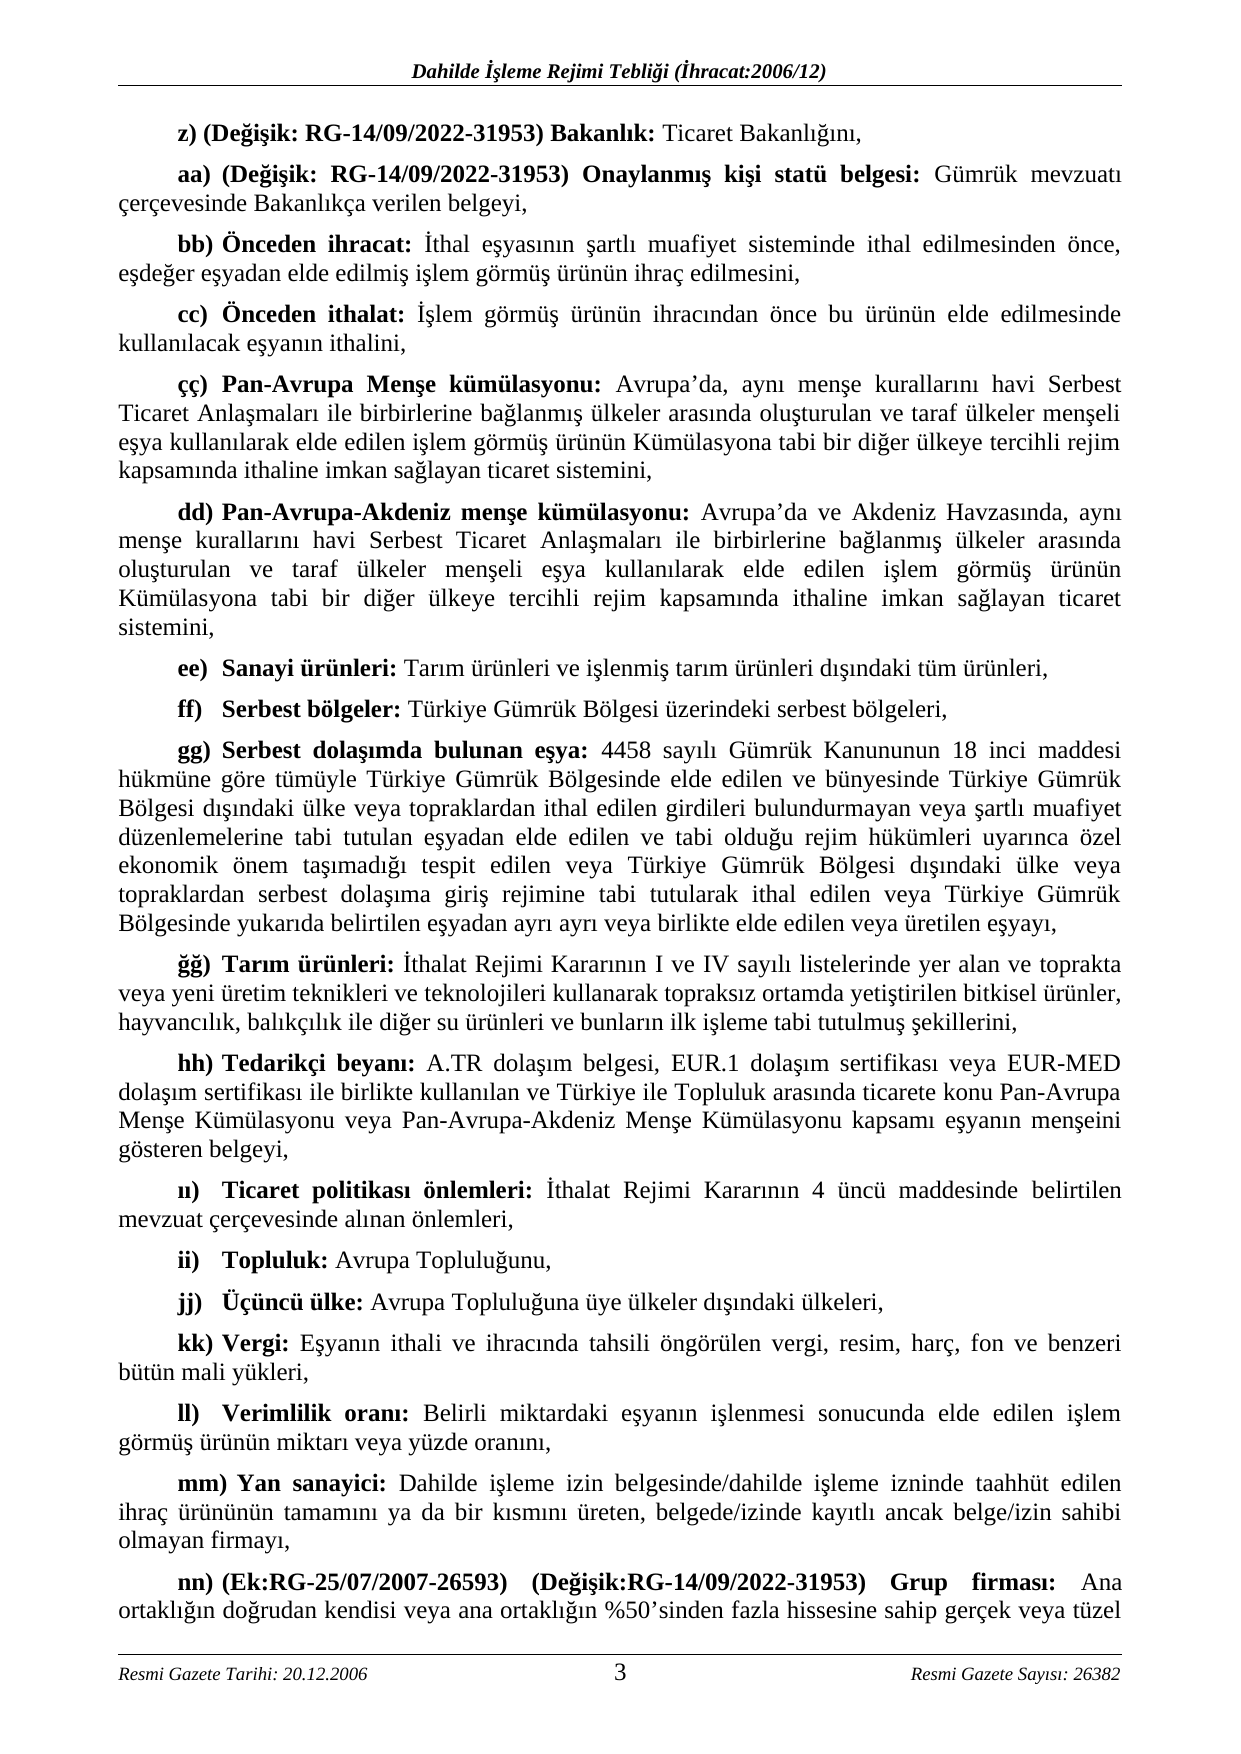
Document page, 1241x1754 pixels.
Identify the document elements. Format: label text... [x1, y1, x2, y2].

text jj) Üçüncü ülke: Avrupa Topluluğuna üye ülkeler dışındaki ülkeleri, [118, 1287, 1122, 1316]
text dd) Pan-Avrupa-Akdeniz menşe kümülasyonu: Avrupa’da ve Akdeniz Havzasında, aynı menşe kurallarını havi Serbest Ticaret Anlaşmaları ile birbirlerine bağlanmış ülkeler arasında oluşturulan ve taraf ülkeler menşeli eşya kullanılarak elde edilen işlem görmüş ürünün Kümülasyona tabi bir diğer ülkeye tercihli rejim kapsamında ithaline imkan sağlayan ticaret sistemini, [118, 497, 1122, 641]
text ff) Serbest bölgeler: Türkiye Gümrük Bölgesi üzerindeki serbest bölgeleri, [118, 694, 1122, 723]
text gg) Serbest dolaşımda bulunan eşya: 4458 sayılı Gümrük Kanununun 18 inci maddesi hükmüne göre tümüyle Türkiye Gümrük Bölgesinde elde edilen ve bünyesinde Türkiye Gümrük Bölgesi dışındaki ülke veya topraklardan ithal edilen girdileri bulundurmayan veya şartlı muafiyet düzenlemelerine tabi tutulan eşyadan elde edilen ve tabi olduğu rejim hükümleri uyarınca özel ekonomik önem taşımadığı tespit edilen veya Türkiye Gümrük Bölgesi dışındaki ülke veya topraklardan serbest dolaşıma giriş rejimine tabi tutularak ithal edilen veya Türkiye Gümrük Bölgesinde yukarıda belirtilen eşyadan ayrı ayrı veya birlikte elde edilen veya üretilen eşyayı, [118, 736, 1122, 937]
text ıı) Ticaret politikası önlemleri: İthalat Rejimi Kararının 4 üncü maddesinde belirtilen mevzuat çerçevesinde alınan önlemleri, [118, 1176, 1122, 1233]
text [118, 1567, 1122, 1624]
text ğğ) Tarım ürünleri: İthalat Rejimi Kararının I ve IV sayılı listelerinde yer alan ve toprakta veya yeni üretim teknikleri ve teknolojileri kullanarak topraksız ortamda yetiştirilen bitkisel ürünler, hayvancılık, balıkçılık ile diğer su ürünleri ve bunların ilk işleme tabi tutulmuş şekillerini, [118, 949, 1122, 1036]
text ii) Topluluk: Avrupa Topluluğunu, [118, 1246, 1122, 1274]
text aa) (Değişik: RG-14/09/2022-31953) Onaylanmış kişi statü belgesi: Gümrük mevzuatı çerçevesinde Bakanlıkça verilen belgeyi, [118, 159, 1122, 217]
text cc) Önceden ithalat: İşlem görmüş ürünün ihracından önce bu ürünün elde edilmesinde kullanılacak eşyanın ithalini, [118, 299, 1122, 357]
text z) (Değişik: RG-14/09/2022-31953) Bakanlık: Ticaret Bakanlığını, [118, 118, 1122, 147]
text bb) Önceden ihracat: İthal eşyasının şartlı muafiyet sisteminde ithal edilmesinden önce, eşdeğer eşyadan elde edilmiş işlem görmüş ürünün ihraç edilmesini, [118, 229, 1122, 287]
text çç) Pan-Avrupa Menşe kümülasyonu: Avrupa’da, aynı menşe kurallarını havi Serbest Ticaret Anlaşmaları ile birbirlerine bağlanmış ülkeler arasında oluşturulan ve taraf ülkeler menşeli eşya kullanılarak elde edilen işlem görmüş ürünün Kümülasyona tabi bir diğer ülkeye tercihli rejim kapsamında ithaline imkan sağlayan ticaret sistemini, [118, 369, 1122, 484]
text ll) Verimlilik oranı: Belirli miktardaki eşyanın işlenmesi sonucunda elde edilen işlem görmüş ürünün miktarı veya yüzde oranını, [118, 1398, 1122, 1456]
text ee) Sanayi ürünleri: Tarım ürünleri ve işlenmiş tarım ürünleri dışındaki tüm ürünleri, [118, 653, 1122, 682]
text hh) Tedarikçi beyanı: A.TR dolaşım belgesi, EUR.1 dolaşım sertifikası veya EUR-MED dolaşım sertifikası ile birlikte kullanılan ve Türkiye ile Topluluk arasında ticarete konu Pan-Avrupa Menşe Kümülasyonu veya Pan-Avrupa-Akdeniz Menşe Kümülasyonu kapsamı eşyanın menşeini gösteren belgeyi, [118, 1048, 1122, 1163]
text kk) Vergi: Eşyanın ithali ve ihracında tahsili öngörülen vergi, resim, harç, fon ve benzeri bütün mali yükleri, [118, 1328, 1122, 1386]
text mm) Yan sanayici: Dahilde işleme izin belgesinde/dahilde işleme izninde taahhüt edilen ihraç ürününün tamamını ya da bir kısmını üreten, belgede/izinde kayıtlı ancak belge/izin sahibi olmayan firmayı, [118, 1468, 1122, 1554]
